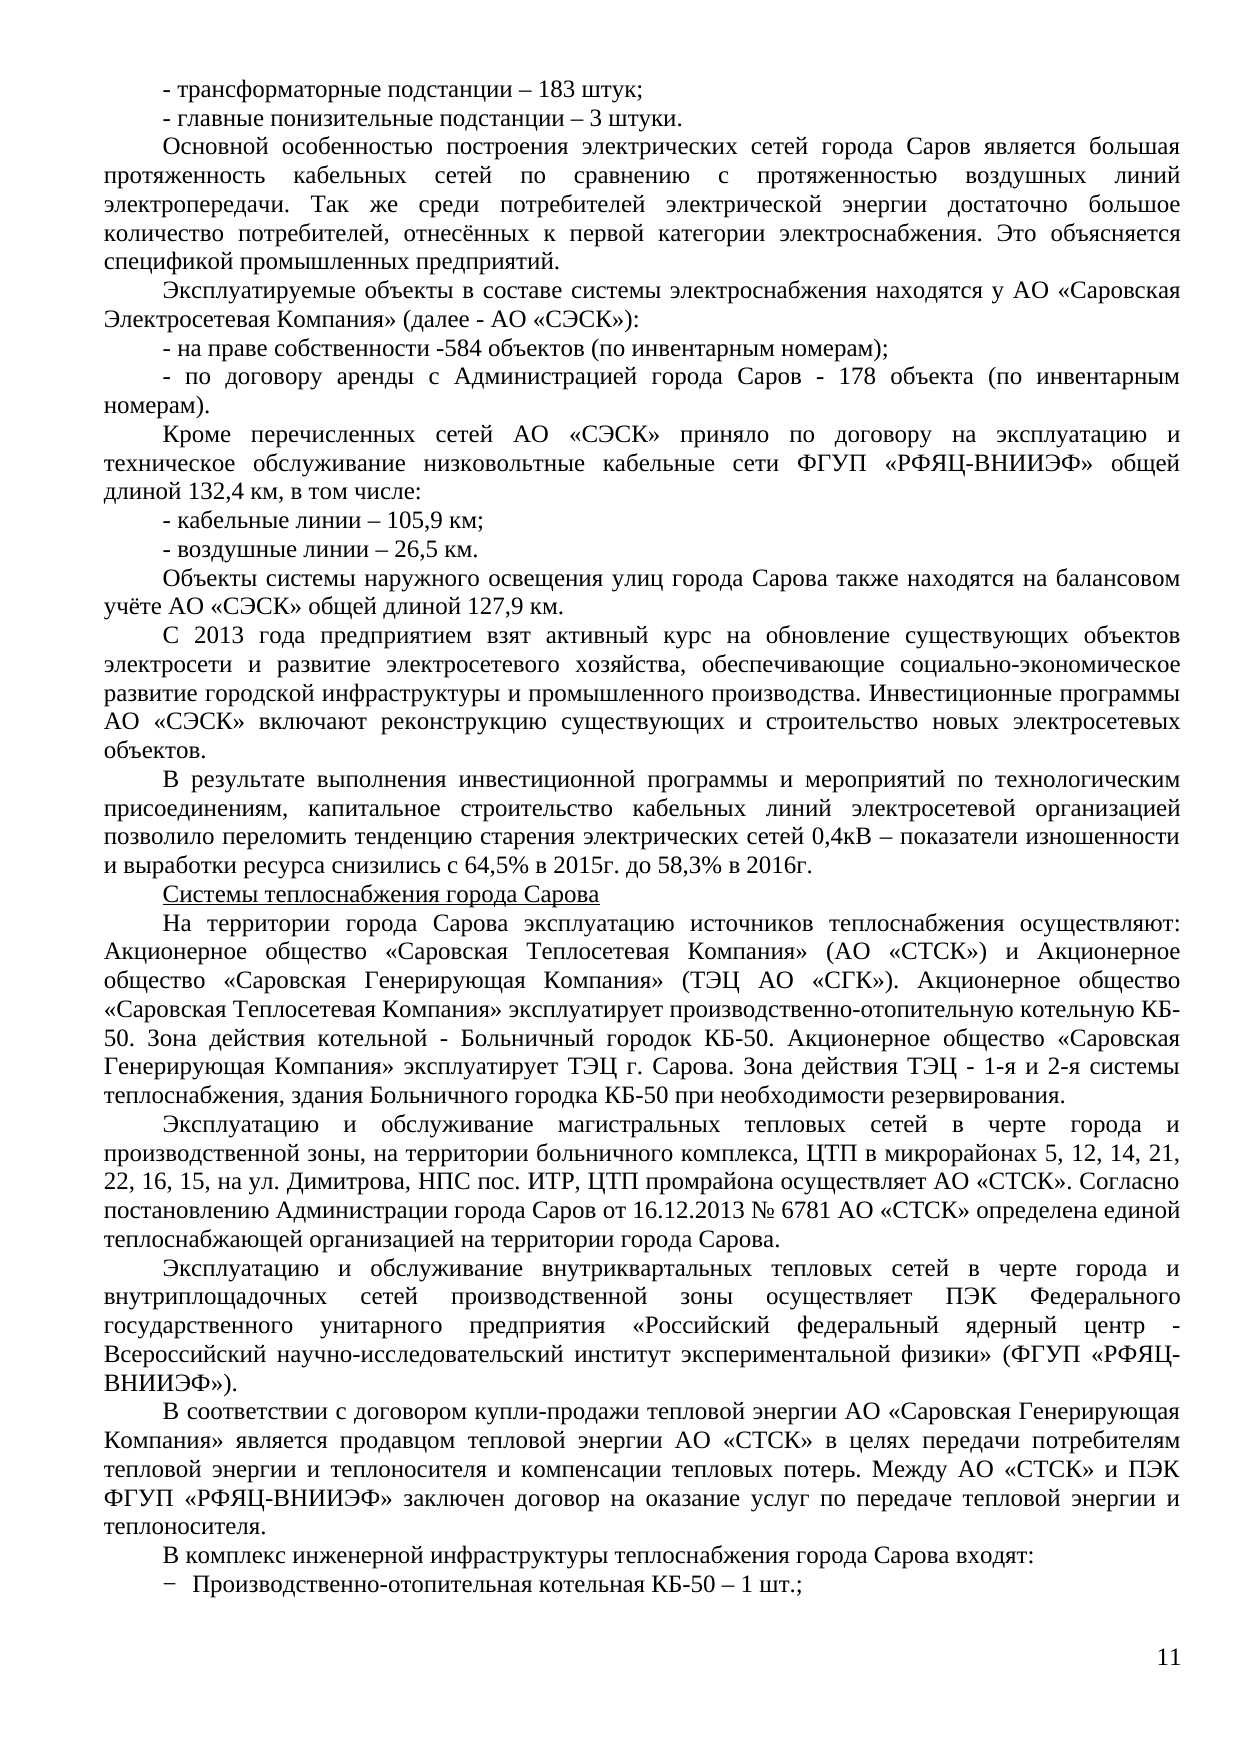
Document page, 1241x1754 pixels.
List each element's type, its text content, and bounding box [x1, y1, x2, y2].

text Основной особенностью построения электрических сетей города Саров является большая протяженность кабельных сетей по сравнению с протяженностью воздушных линий электропередачи. Так же среди потребителей электрической энергии достаточно большое количество потребителей, отнесённых к первой категории электроснабжения. Это объясняется спецификой промышленных предприятий. [103, 131, 1181, 275]
text - воздушные линии – 26,5 км. [103, 534, 1181, 563]
text - трансформаторные подстанции – 183 штук; [103, 74, 1181, 103]
text В комплекс инженерной инфраструктуры теплоснабжения города Сарова входят: [103, 1540, 1181, 1569]
text В результате выполнения инвестиционной программы и мероприятий по технологическим присоединениям, капитальное строительство кабельных линий электросетевой организацией позволило переломить тенденцию старения электрических сетей 0,4кВ – показатели изношенности и выработки ресурса снизились с 64,5% в 2015г. до 58,3% в 2016г. [103, 764, 1181, 879]
text - по договору аренды с Администрацией города Саров - 178 объекта (по инвентарным номерам). [103, 361, 1181, 419]
text Кроме перечисленных сетей АО «СЭСК» приняло по договору на эксплуатацию и техническое обслуживание низковольтные кабельные сети ФГУП «РФЯЦ-ВНИИЭФ» общей длиной 132,4 км, в том числе: [103, 419, 1181, 505]
text - главные понизительные подстанции – 3 штуки. [103, 103, 1181, 131]
text В соответствии с договором купли-продажи тепловой энергии АО «Саровская Генерирующая Компания» является продавцом тепловой энергии АО «СТСК» в целях передачи потребителям тепловой энергии и теплоносителя и компенсации тепловых потерь. Между АО «СТСК» и ПЭК ФГУП «РФЯЦ-ВНИИЭФ» заключен договор на оказание услуг по передаче тепловой энергии и теплоносителя. [103, 1396, 1181, 1540]
list Производственно-отопительная котельная КБ-50 – 1 шт.; [103, 1569, 1181, 1598]
text Системы теплоснабжения города Сарова [103, 879, 1181, 908]
text Эксплуатацию и обслуживание магистральных тепловых сетей в черте города и производственной зоны, на территории больничного комплекса, ЦТП в микрорайонах 5, 12, 14, 21, 22, 16, 15, на ул. Димитрова, НПС пос. ИТР, ЦТП промрайона осуществляет АО «СТСК». Согласно постановлению Администрации города Саров от 16.12.2013 № 6781 АО «СТСК» определена единой теплоснабжающей организацией на территории города Сарова. [103, 1109, 1181, 1253]
text С 2013 года предприятием взят активный курс на обновление существующих объектов электросети и развитие электросетевого хозяйства, обеспечивающие социально-экономическое развитие городской инфраструктуры и промышленного производства. Инвестиционные программы АО «СЭСК» включают реконструкцию существующих и строительство новых электросетевых объектов. [103, 620, 1181, 764]
text Эксплуатируемые объекты в составе системы электроснабжения находятся у АО «Саровская Электросетевая Компания» (далее - АО «СЭСК»): [103, 275, 1181, 333]
text Эксплуатацию и обслуживание внутриквартальных тепловых сетей в черте города и внутриплощадочных сетей производственной зоны осуществляет ПЭК Федерального государственного унитарного предприятия «Российский федеральный ядерный центр - Всероссийский научно-исследовательский институт экспериментальной физики» (ФГУП «РФЯЦ-ВНИИЭФ»). [103, 1253, 1181, 1396]
text - на праве собственности -584 объектов (по инвентарным номерам); [103, 333, 1181, 361]
text На территории города Сарова эксплуатацию источников теплоснабжения осуществляют: Акционерное общество «Саровская Теплосетевая Компания» (АО «СТСК») и Акционерное общество «Саровская Генерирующая Компания» (ТЭЦ АО «СГК»). Акционерное общество «Саровская Теплосетевая Компания» эксплуатирует производственно-отопительную котельную КБ-50. Зона действия котельной - Больничный городок КБ-50. Акционерное общество «Саровская Генерирующая Компания» эксплуатирует ТЭЦ г. Сарова. Зона действия ТЭЦ - 1-я и 2-я системы теплоснабжения, здания Больничного городка КБ-50 при необходимости резервирования. [103, 908, 1181, 1109]
text - кабельные линии – 105,9 км; [103, 505, 1181, 534]
text Объекты системы наружного освещения улиц города Сарова также находятся на балансовом учёте АО «СЭСК» общей длиной 127,9 км. [103, 563, 1181, 620]
